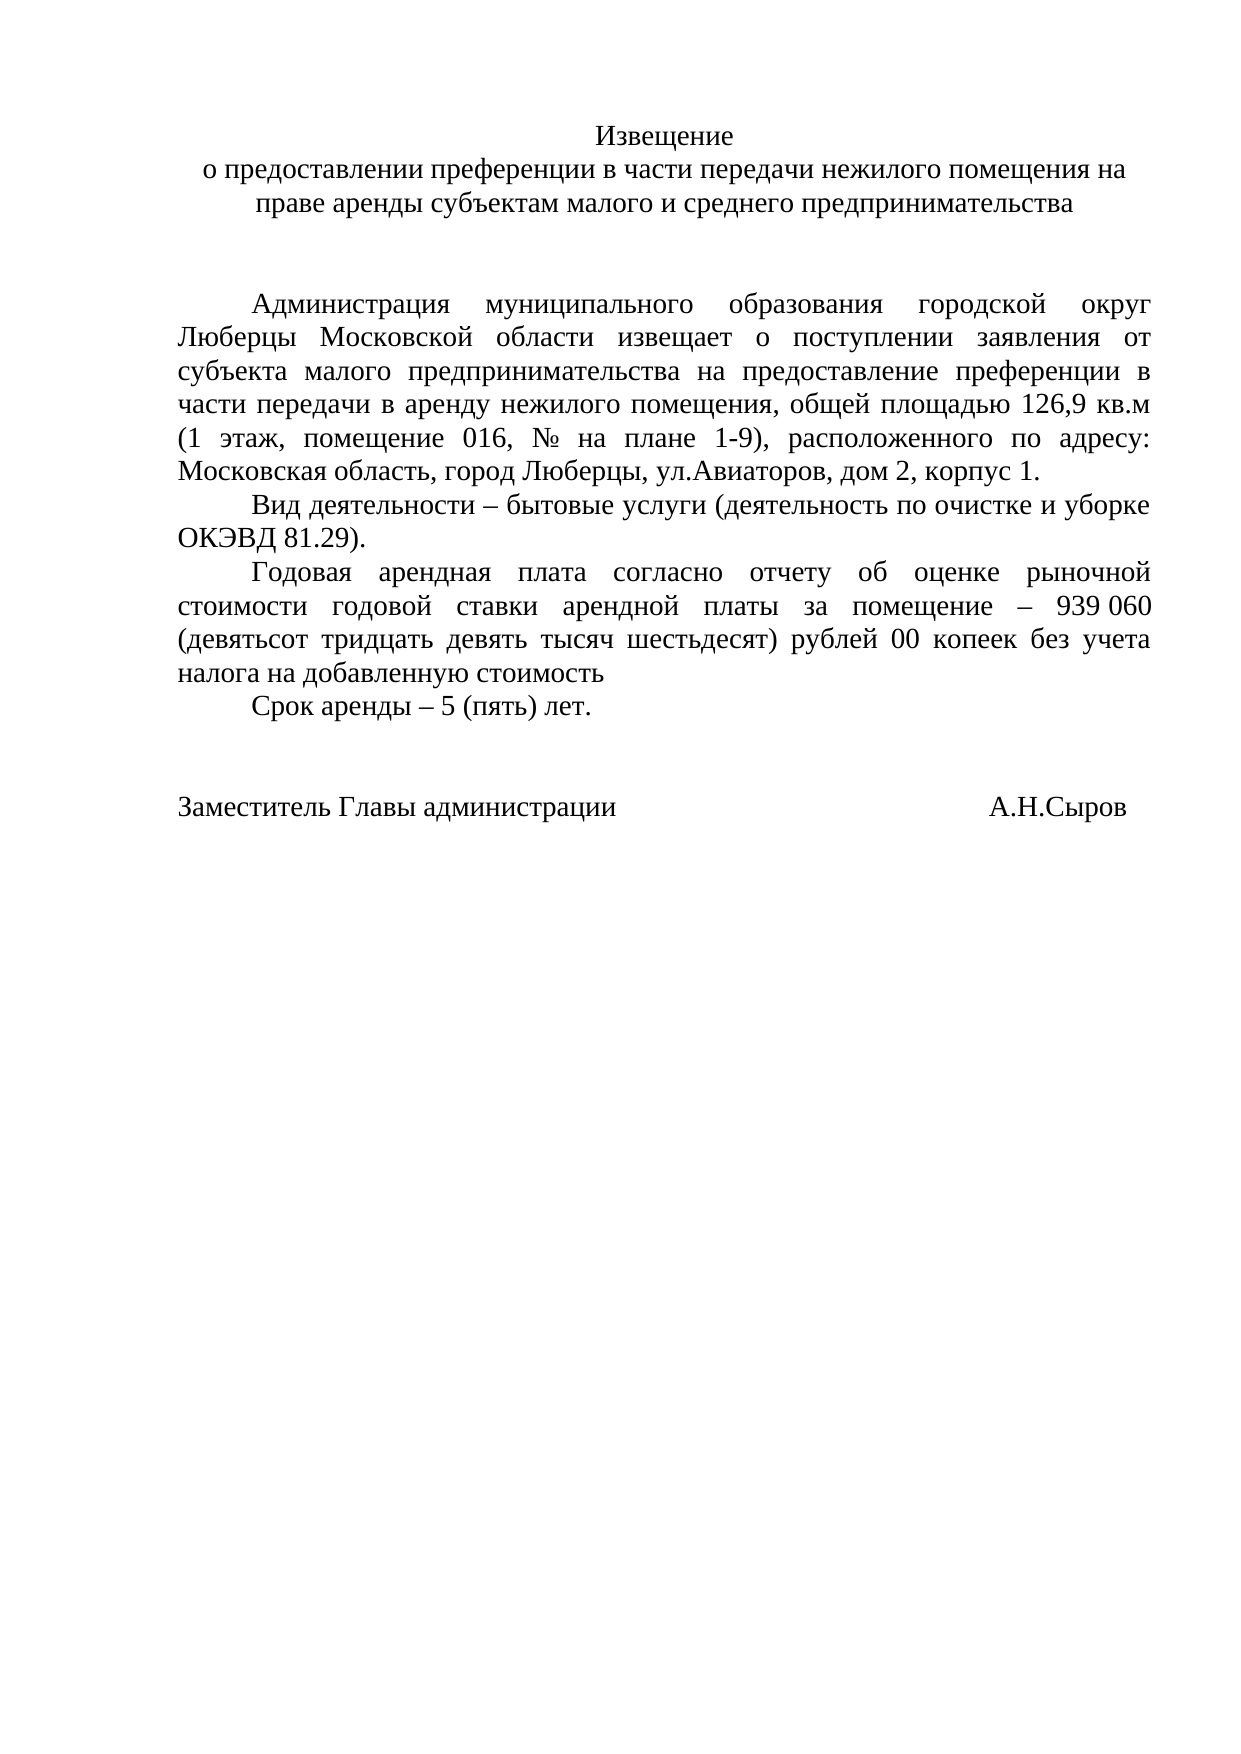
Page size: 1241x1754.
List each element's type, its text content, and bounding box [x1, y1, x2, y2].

text Годовая арендная плата согласно отчету об оценке рыночной стоимости годовой ставки арендной платы за помещение – 939 060 (девятьсот тридцать девять тысяч шестьдесят) рублей 00 копеек без учета налога на добавленную стоимость [177, 554, 1152, 688]
text Извещение [177, 118, 1152, 152]
text Администрация муниципального образования городской округ Люберцы Московской области извещает о поступлении заявления от субъекта малого предпринимательства на предоставление преференции в части передачи в аренду нежилого помещения, общей площадью 126,9 кв.м (1 этаж, помещение 016, № на плане 1-9), расположенного по адресу: Московская область, город Люберцы, ул.Авиаторов, дом 2, корпус 1. [177, 286, 1152, 487]
text Заместитель Главы администрации А.Н.Сыров [177, 789, 1152, 822]
text о предоставлении преференции в части передачи нежилого помещения на праве аренды субъектам малого и среднего предпринимательства [177, 152, 1152, 219]
text Вид деятельности – бытовые услуги (деятельность по очистке и уборке ОКЭВД 81.29). [177, 487, 1152, 554]
text Срок аренды – 5 (пять) лет. [177, 688, 1152, 722]
